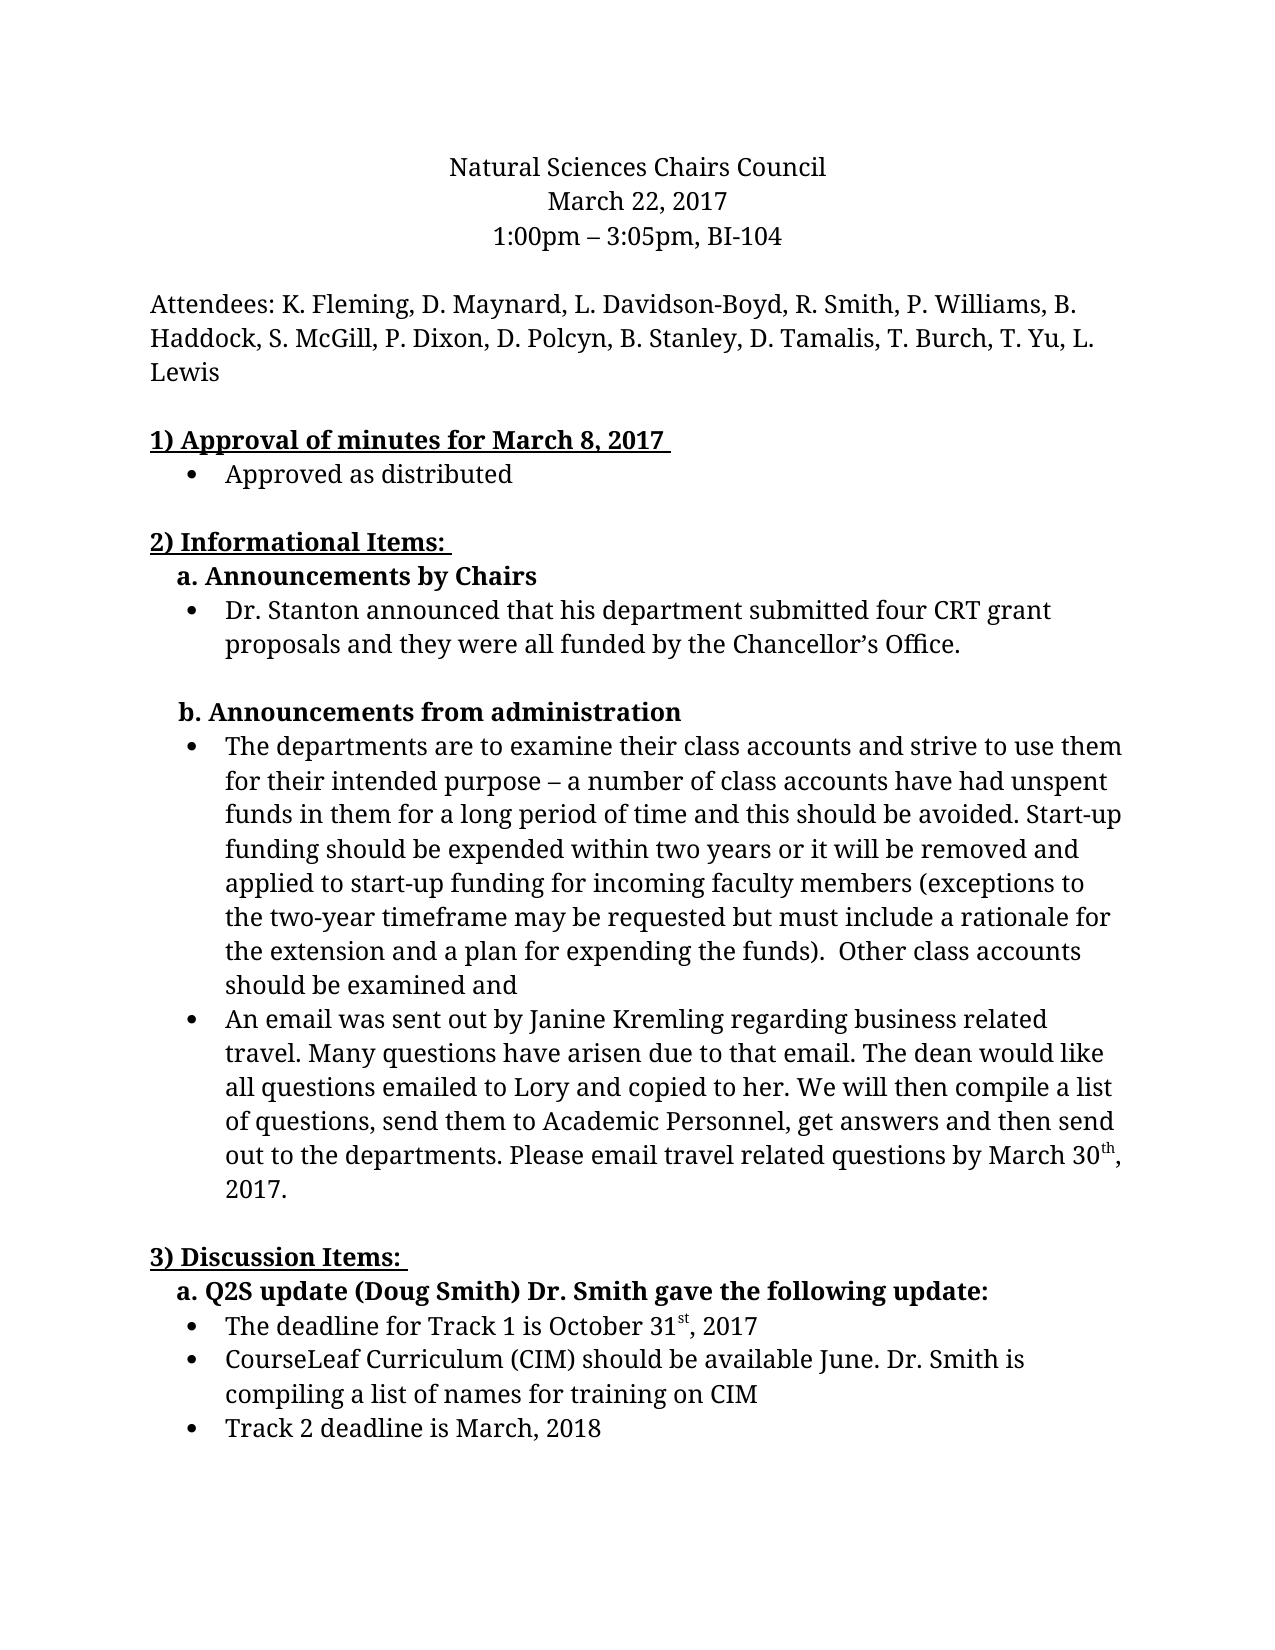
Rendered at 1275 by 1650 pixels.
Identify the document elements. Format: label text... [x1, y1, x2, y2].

list Approved as distributed [187, 457, 1125, 491]
text 1:00pm – 3:05pm, BI-104 [150, 218, 1125, 252]
list An email was sent out by Janine Kremling regarding business related travel. Many questions have arisen due to that email. The dean would like all questions emailed to Lory and copied to her. We will then compile a list of questions, send them to Academic Personnel, get answers and then send out to the departments. Please email travel related questions by March 30th, 2017. [187, 1002, 1125, 1206]
list The deadline for Track 1 is October 31st, 2017 [187, 1308, 1125, 1342]
text 2) Informational Items: [150, 525, 1125, 559]
text a. Announcements by Chairs [150, 559, 1125, 593]
text 1) Approval of minutes for March 8, 2017 [150, 422, 1125, 457]
text b. Announcements from administration [150, 695, 1125, 729]
text March 22, 2017 [150, 184, 1125, 218]
list Track 2 deadline is March, 2018 [187, 1410, 1125, 1444]
text a. Q2S update (Doug Smith) Dr. Smith gave the following update: [150, 1274, 1125, 1308]
text Attendees: K. Fleming, D. Maynard, L. Davidson-Boyd, R. Smith, P. Williams, B. Haddock, S. McGill, P. Dixon, D. Polcyn, B. Stanley, D. Tamalis, T. Burch, T. Yu, L. Lewis [150, 286, 1125, 388]
text Natural Sciences Chairs Council [150, 150, 1125, 184]
list CourseLeaf Curriculum (CIM) should be available June. Dr. Smith is compiling a list of names for training on CIM [187, 1342, 1125, 1410]
list The departments are to examine their class accounts and strive to use them for their intended purpose – a number of class accounts have had unspent funds in them for a long period of time and this should be avoided. Start-up funding should be expended within two years or it will be removed and applied to start-up funding for incoming faculty members (exceptions to the two-year timeframe may be requested but must include a rationale for the extension and a plan for expending the funds). Other class accounts should be examined and [187, 729, 1125, 1002]
text 3) Discussion Items: [150, 1240, 1125, 1274]
list Dr. Stanton announced that his department submitted four CRT grant proposals and they were all funded by the Chancellor’s Office. [187, 593, 1125, 661]
